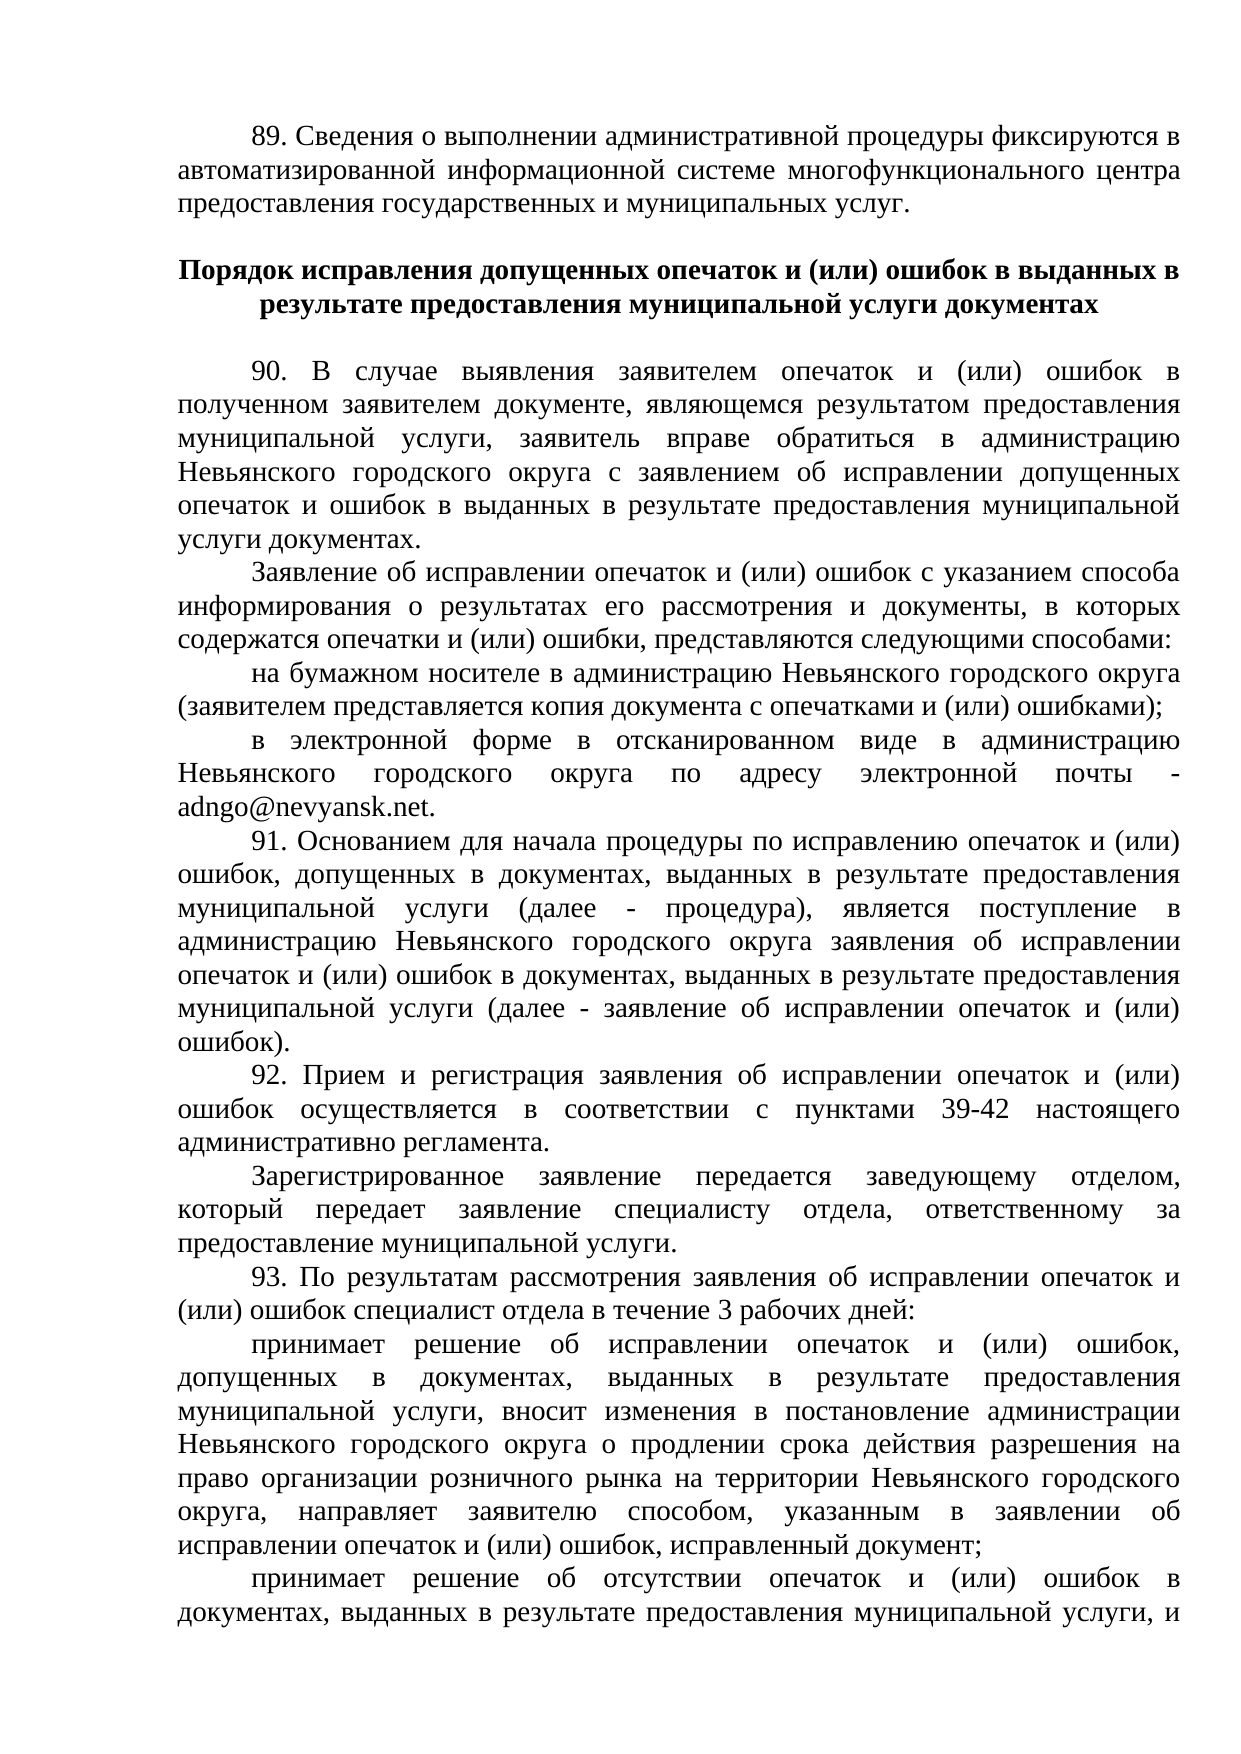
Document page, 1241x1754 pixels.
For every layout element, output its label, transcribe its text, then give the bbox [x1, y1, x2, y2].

text Заявление об исправлении опечаток и (или) ошибок с указанием способа информирования о результатах его рассмотрения и документы, в которых содержатся опечатки и (или) ошибки, представляются следующими способами: [177, 554, 1181, 655]
text Зарегистрированное заявление передается заведующему отделом, который передает заявление специалисту отдела, ответственному за предоставление муниципальной услуги. [177, 1158, 1181, 1259]
text Порядок исправления допущенных опечаток и (или) ошибок в выданных в результате предоставления муниципальной услуги документах [177, 252, 1181, 319]
text 89. Сведения о выполнении административной процедуры фиксируются в автоматизированной информационной системе многофункционального центра предоставления государственных и муниципальных услуг. [177, 118, 1181, 219]
text в электронной форме в отсканированном виде в администрацию Невьянского городского округа по адресу электронной почты - adngo@nevyansk.net. [177, 722, 1181, 823]
text 93. По результатам рассмотрения заявления об исправлении опечаток и (или) ошибок специалист отдела в течение 3 рабочих дней: [177, 1259, 1181, 1326]
text принимает решение об исправлении опечаток и (или) ошибок, допущенных в документах, выданных в результате предоставления муниципальной услуги, вносит изменения в постановление администрации Невьянского городского округа о продлении срока действия разрешения на право организации розничного рынка на территории Невьянского городского округа, направляет заявителю способом, указанным в заявлении об исправлении опечаток и (или) ошибок, исправленный документ; [177, 1326, 1181, 1561]
text 91. Основанием для начала процедуры по исправлению опечаток и (или) ошибок, допущенных в документах, выданных в результате предоставления муниципальной услуги (далее - процедура), является поступление в администрацию Невьянского городского округа заявления об исправлении опечаток и (или) ошибок в документах, выданных в результате предоставления муниципальной услуги (далее - заявление об исправлении опечаток и (или) ошибок). [177, 823, 1181, 1057]
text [177, 1561, 1181, 1628]
text 92. Прием и регистрация заявления об исправлении опечаток и (или) ошибок осуществляется в соответствии с пунктами 39-42 настоящего административно регламента. [177, 1057, 1181, 1158]
text на бумажном носителе в администрацию Невьянского городского округа (заявителем представляется копия документа с опечатками и (или) ошибками); [177, 655, 1181, 722]
text 90. В случае выявления заявителем опечаток и (или) ошибок в полученном заявителем документе, являющемся результатом предоставления муниципальной услуги, заявитель вправе обратиться в администрацию Невьянского городского округа с заявлением об исправлении допущенных опечаток и ошибок в выданных в результате предоставления муниципальной услуги документах. [177, 353, 1181, 554]
